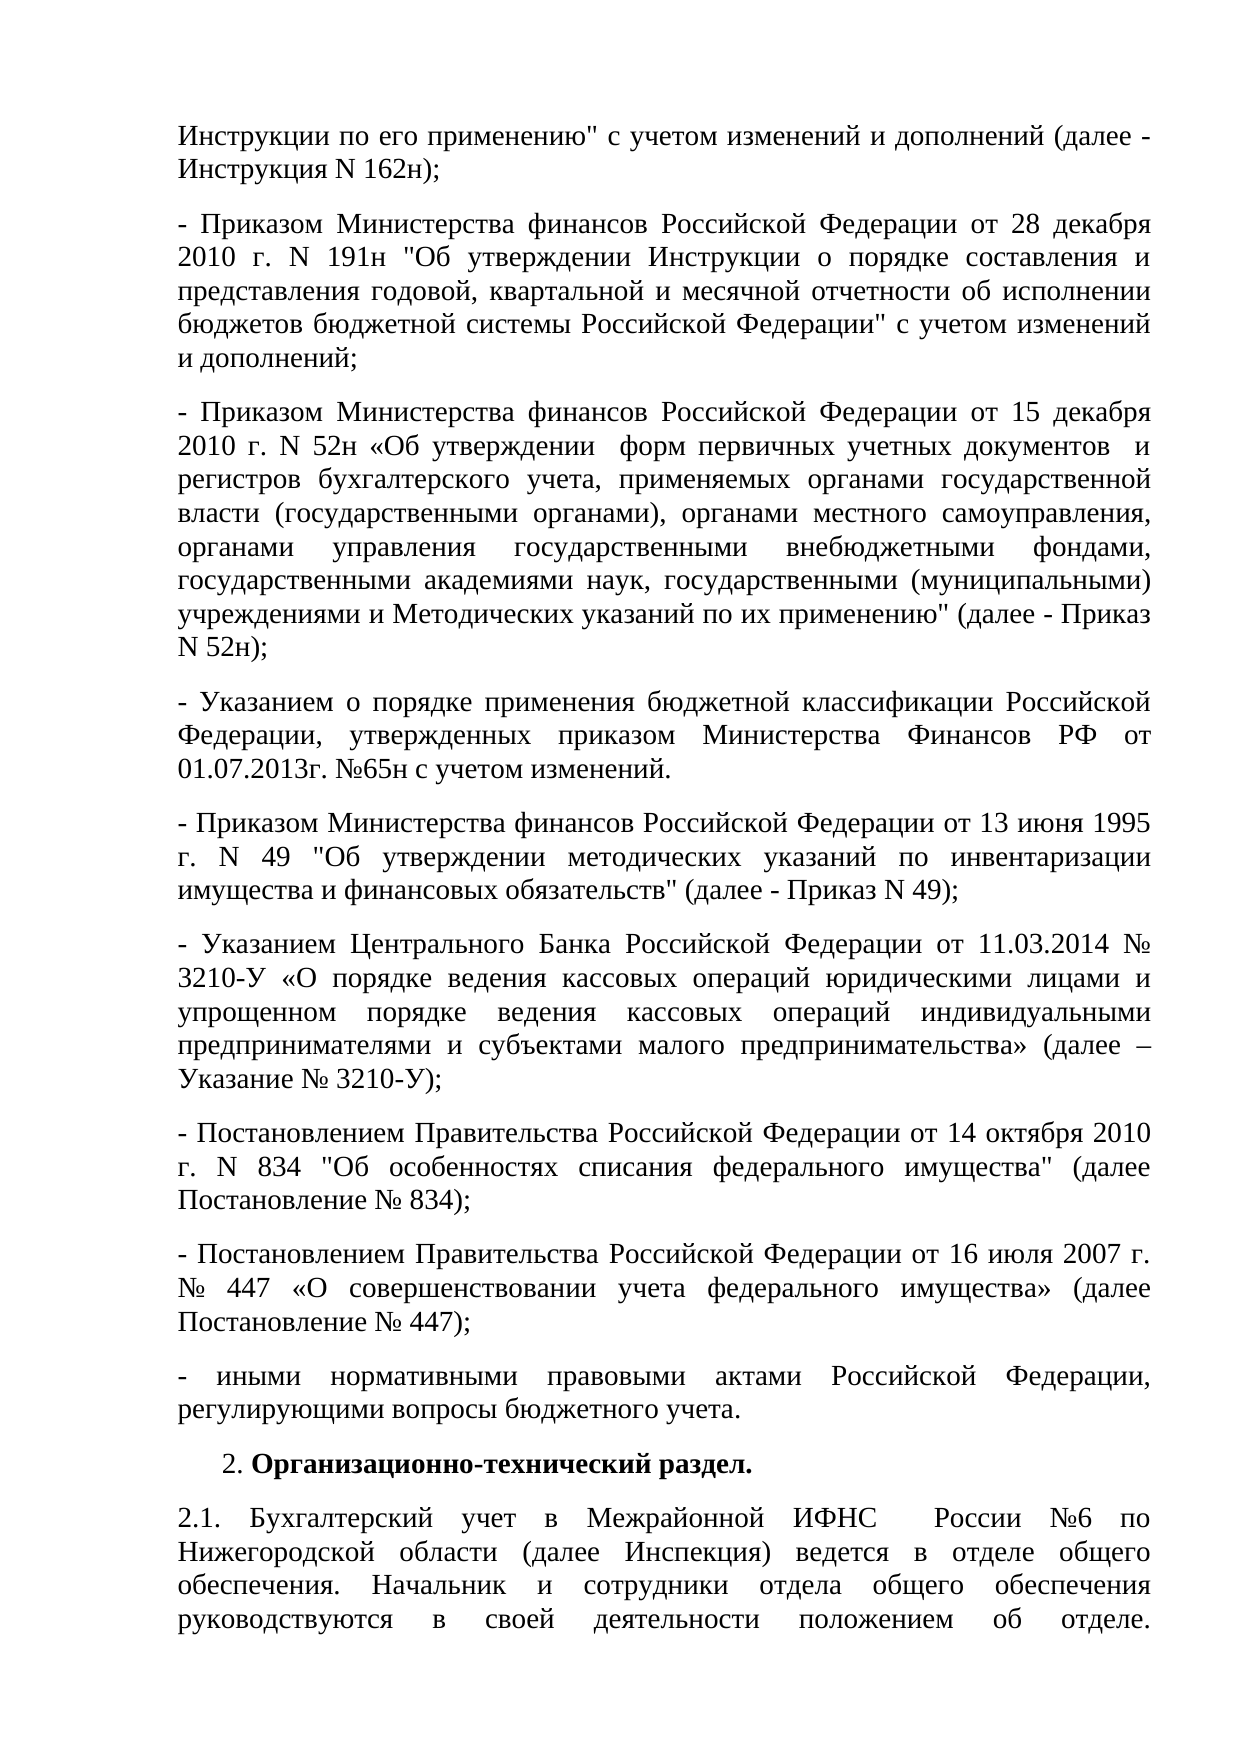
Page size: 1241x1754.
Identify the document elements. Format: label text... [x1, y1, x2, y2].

text 2. Организационно-технический раздел. [222, 1446, 1152, 1479]
text - Постановлением Правительства Российской Федерации от 16 июля . № 447 «О совершенствовании учета федерального имущества» (далее Постановление № 447); [177, 1237, 1152, 1337]
text - Приказом Министерства финансов Российской Федерации от 13 июня . N 49 "Об утверждении методических указаний по инвентаризации имущества и финансовых обязательств" (далее - Приказ N 49); [177, 805, 1152, 906]
text - Приказом Министерства финансов Российской Федерации от 28 декабря . N 191н "Об утверждении Инструкции о порядке составления и представления годовой, квартальной и месячной отчетности об исполнении бюджетов бюджетной системы Российской Федерации" с учетом изменений и дополнений; [177, 206, 1152, 374]
text - Постановлением Правительства Российской Федерации от 14 октября . N 834 "Об особенностях списания федерального имущества" (далее Постановление № 834); [177, 1115, 1152, 1216]
text - Указанием о порядке применения бюджетной классификации Российской Федерации, утвержденных приказом Министерства Финансов РФ от 01.07.2013г. №65н с учетом изменений. [177, 684, 1152, 784]
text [177, 1500, 1152, 1634]
text - Указанием Центрального Банка Российской Федерации от 11.03.2014 № 3210-У «О порядке ведения кассовых операций юридическими лицами и упрощенном порядке ведения кассовых операций индивидуальными предпринимателями и субъектами малого предпринимательства» (далее – Указание № 3210-У); [177, 927, 1152, 1094]
text - Приказом Министерства финансов Российской Федерации от 15 декабря . N 52н «Об утверждении форм первичных учетных документов и регистров бухгалтерского учета, применяемых органами государственной власти (государственными органами), органами местного самоуправления, органами управления государственными внебюджетными фондами, государственными академиями наук, государственными (муниципальными) учреждениями и Методических указаний по их применению" (далее - Приказ N 52н); [177, 394, 1152, 663]
text - иными нормативными правовыми актами Российской Федерации, регулирующими вопросы бюджетного учета. [177, 1358, 1152, 1425]
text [177, 118, 1152, 185]
